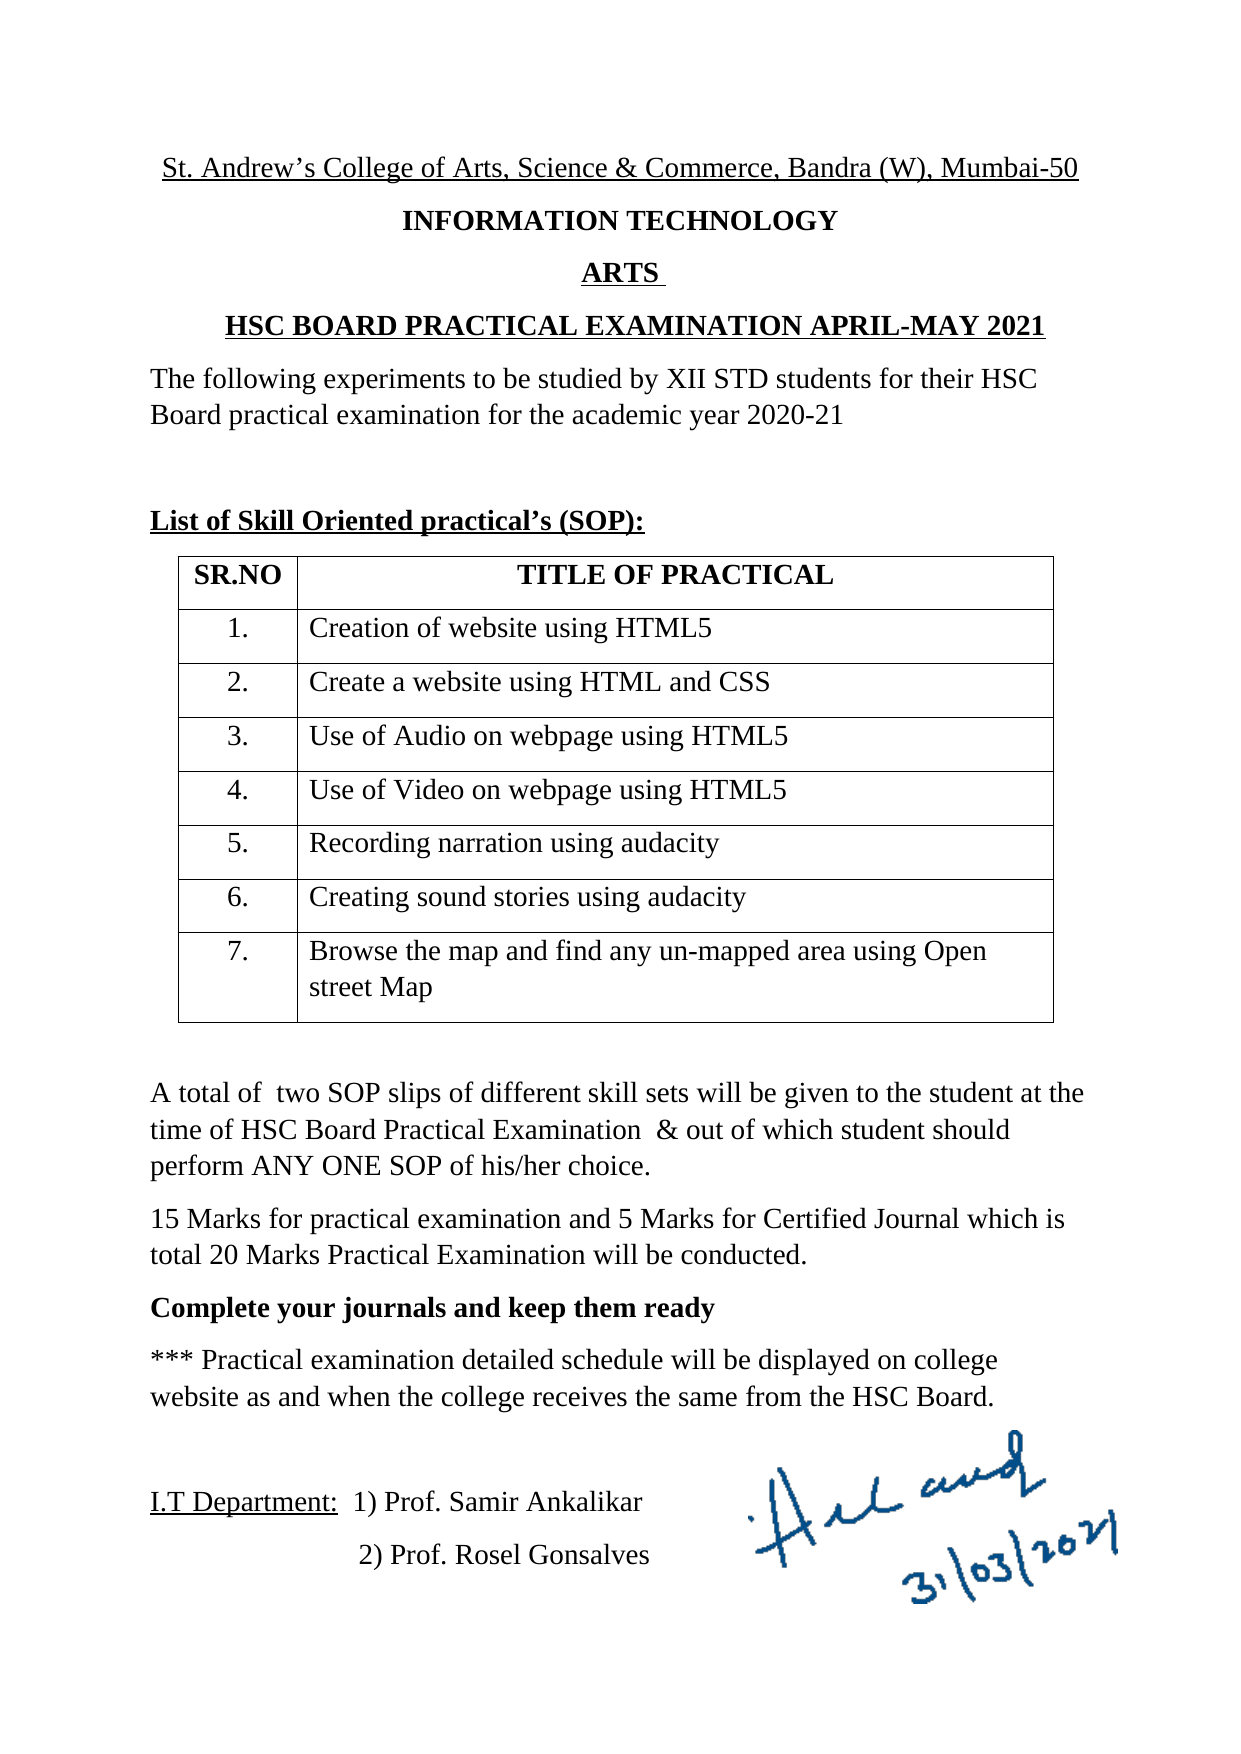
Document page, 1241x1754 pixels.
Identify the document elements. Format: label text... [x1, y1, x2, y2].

text A total of two SOP slips of different skill sets will be given to the student at the time of HSC Board Practical Examination & out of which student should perform ANY ONE SOP of his/her choice. [150, 1076, 1090, 1181]
table_cell [179, 718, 297, 771]
picture [748, 1430, 1118, 1604]
table_cell [179, 772, 297, 824]
table_cell Creation of website using HTML5 [298, 610, 1053, 663]
text *** Practical examination detailed schedule will be displayed on college website as and when the college receives the same from the HSC Board. [150, 1342, 1090, 1412]
text ARTS [150, 256, 1090, 289]
table_header TITLE OF PRACTICAL [298, 557, 1053, 609]
text Complete your journals and keep them ready [150, 1290, 1090, 1323]
table_cell [179, 826, 297, 878]
text 2) Prof. Rosel Gonsalves [150, 1537, 748, 1571]
table_header SR.NO [179, 557, 297, 609]
text The following experiments to be studied by XII STD students for their HSC Board practical examination for the academic year 2020-21 [150, 361, 1090, 431]
text St. Andrew’s College of Arts, Science & Commerce, Bandra (W), Mumbai-50 [150, 150, 1090, 183]
table_cell Browse the map and find any un-mapped area using Open street Map [298, 933, 1053, 1022]
table_cell [179, 610, 297, 663]
table_cell [179, 933, 297, 1022]
text List of Skill Oriented practical’s (SOP): [150, 503, 1090, 537]
table_cell [179, 880, 297, 932]
table_cell Use of Video on webpage using HTML5 [298, 772, 1053, 824]
table_cell Creating sound stories using audacity [298, 880, 1053, 932]
text INFORMATION TECHNOLOGY [150, 203, 1090, 236]
table_cell [179, 664, 297, 717]
text HSC BOARD PRACTICAL EXAMINATION APRIL-MAY 2021 [150, 308, 1090, 342]
text 15 Marks for practical examination and 5 Marks for Certified Journal which is total 20 Marks Practical Examination will be conducted. [150, 1201, 1090, 1270]
table_cell Recording narration using audacity [298, 826, 1053, 878]
table_cell Create a website using HTML and CSS [298, 664, 1053, 717]
table_cell Use of Audio on webpage using HTML5 [298, 718, 1053, 771]
text I.T Department: 1) Prof. Samir Ankalikar [150, 1484, 748, 1518]
